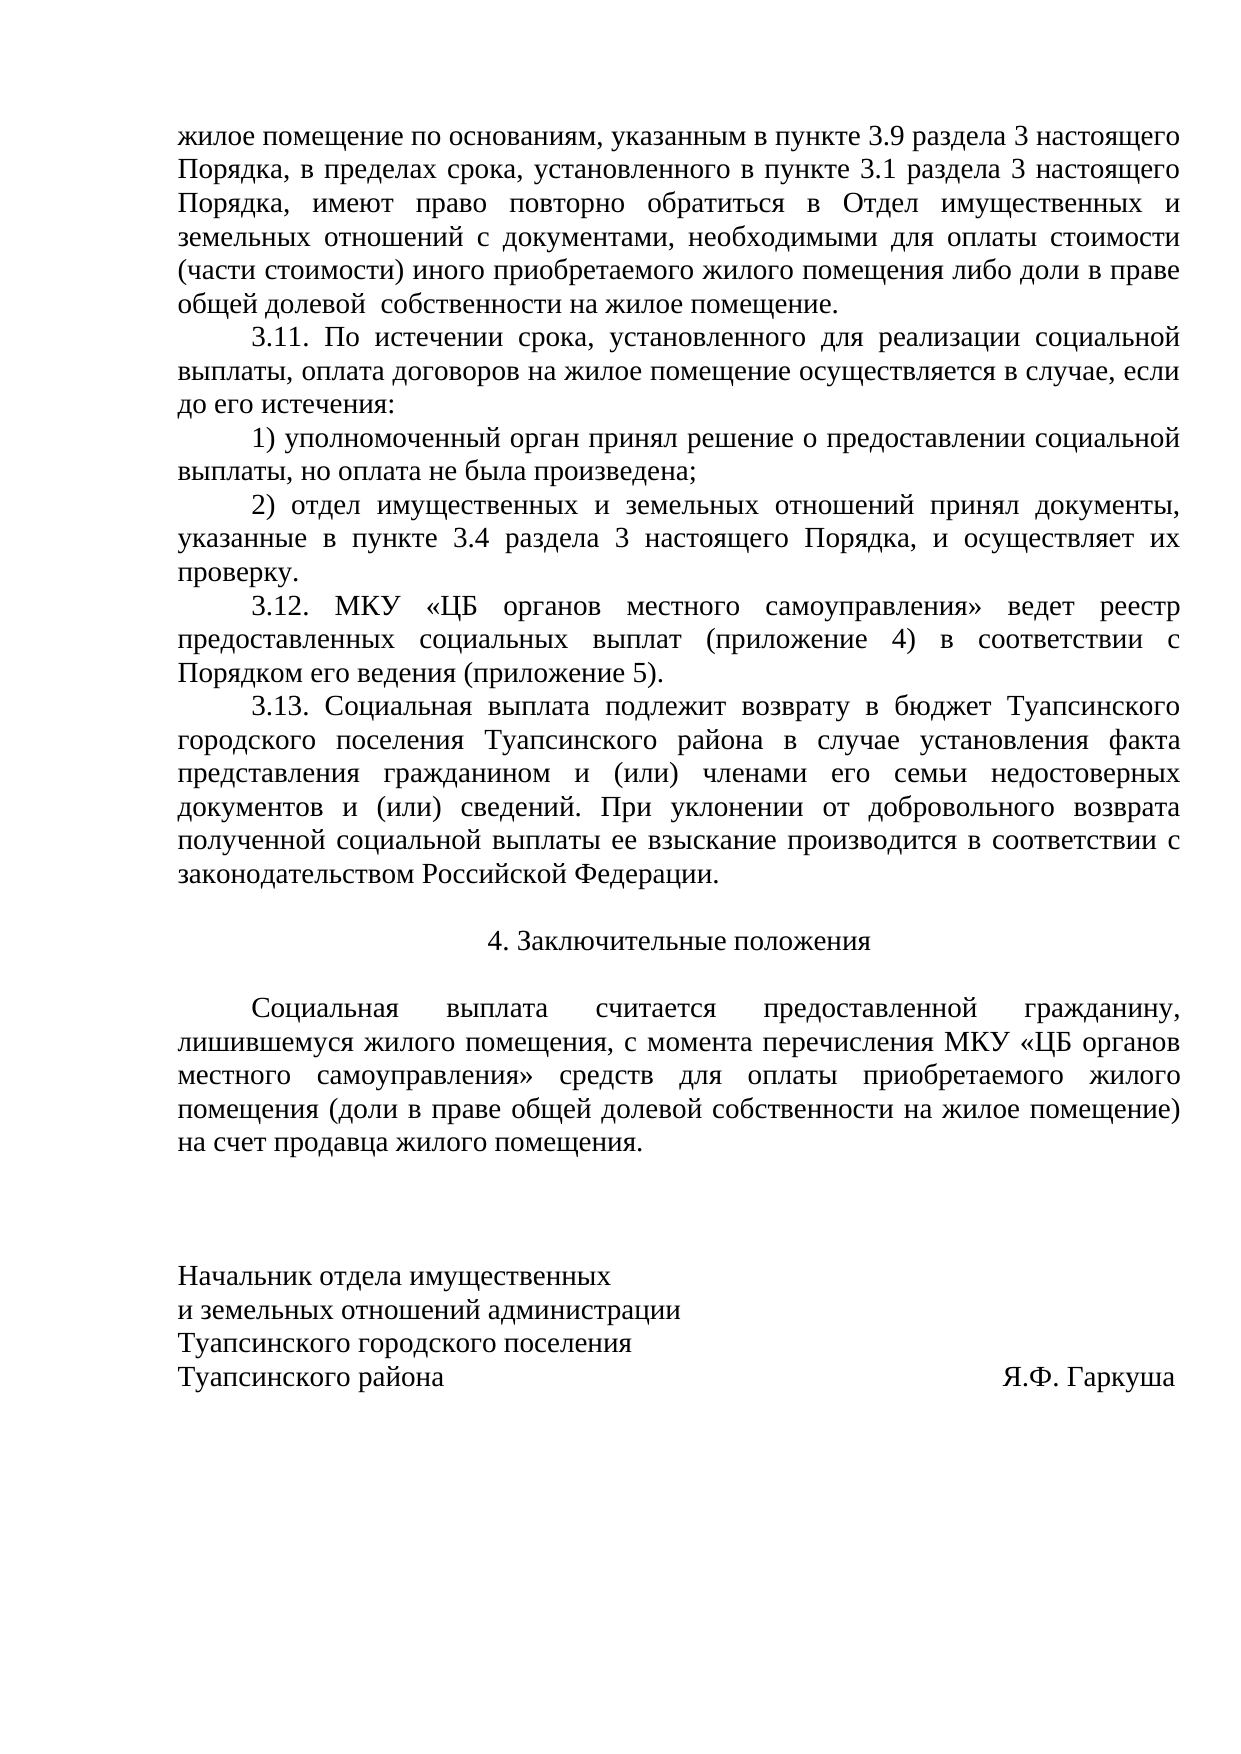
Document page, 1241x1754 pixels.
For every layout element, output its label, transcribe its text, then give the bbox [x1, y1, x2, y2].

text Туапсинского городского поселения [177, 1326, 1181, 1359]
text 4. Заключительные положения [177, 923, 1181, 957]
text и земельных отношений администрации [177, 1292, 1181, 1326]
text 2) отдел имущественных и земельных отношений принял документы, указанные в пункте 3.4 раздела 3 настоящего Порядка, и осуществляет их проверку. [177, 487, 1181, 588]
text 3.12. МКУ «ЦБ органов местного самоуправления» ведет реестр предоставленных социальных выплат (приложение 4) в соответствии с Порядком его ведения (приложение 5). [177, 588, 1181, 688]
text Социальная выплата считается предоставленной гражданину, лишившемуся жилого помещения, с момента перечисления МКУ «ЦБ органов местного самоуправления» средств для оплаты приобретаемого жилого помещения (доли в праве общей долевой собственности на жилое помещение) на счет продавца жилого помещения. [177, 990, 1181, 1158]
text Начальник отдела имущественных [177, 1258, 1181, 1292]
text 3.13. Социальная выплата подлежит возврату в бюджет Туапсинского городского поселения Туапсинского района в случае установления факта представления гражданином и (или) членами его семьи недостоверных документов и (или) сведений. При уклонении от добровольного возврата полученной социальной выплаты ее взыскание производится в соответствии с законодательством Российской Федерации. [177, 688, 1181, 889]
text Туапсинского района Я.Ф. Гаркуша [177, 1359, 1181, 1393]
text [177, 118, 1181, 319]
text 1) уполномоченный орган принял решение о предоставлении социальной выплаты, но оплата не была произведена; [177, 420, 1181, 487]
text 3.11. По истечении срока, установленного для реализации социальной выплаты, оплата договоров на жилое помещение осуществляется в случае, если до его истечения: [177, 319, 1181, 420]
